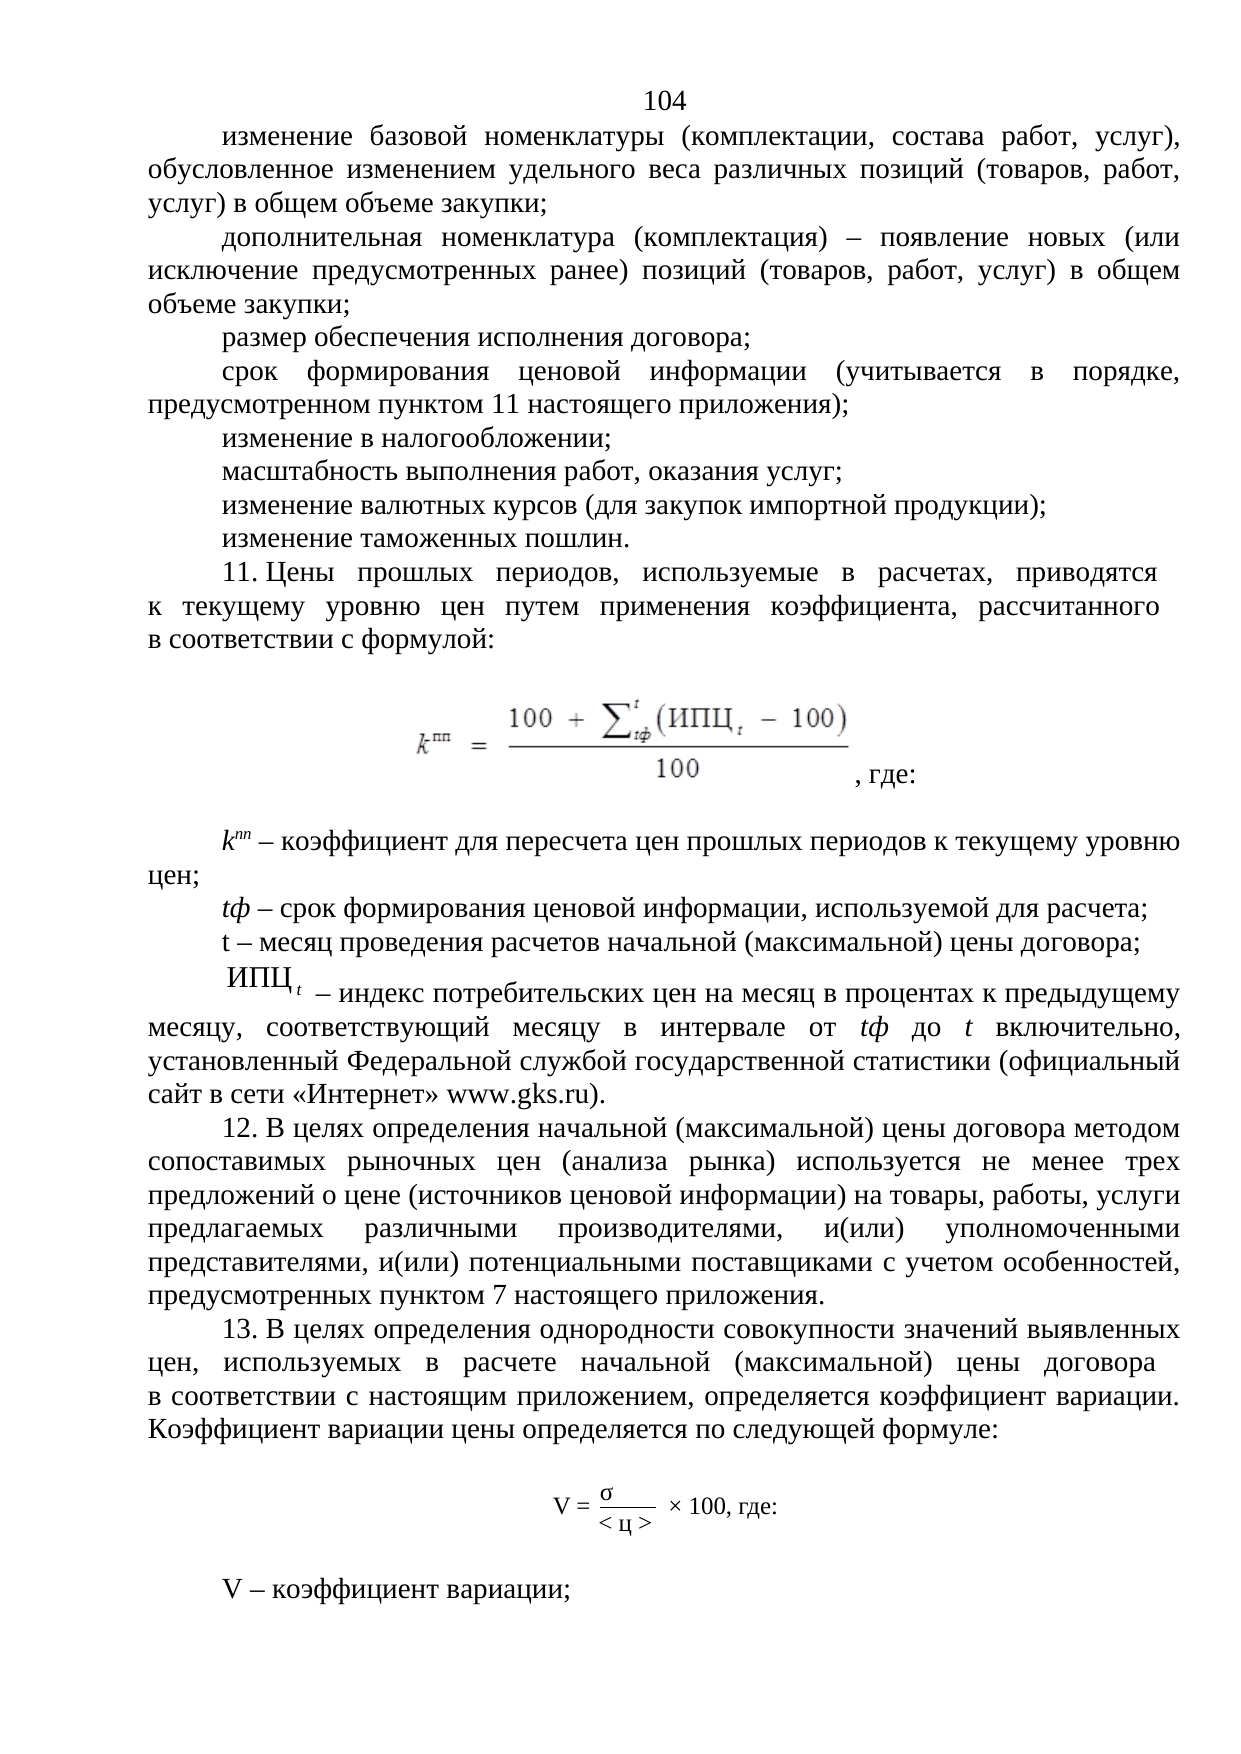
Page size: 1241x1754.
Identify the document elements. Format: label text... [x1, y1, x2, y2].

text t – месяц проведения расчетов начальной (максимальной) цены договора; [148, 924, 1181, 958]
text размер обеспечения исполнения договора; [148, 319, 1181, 353]
text – индекс потребительских цен на месяц в процентах к предыдущему месяцу, соответствующий месяцу в интервале от tф до t включительно, установленный Федеральной службой государственной статистики (официальный сайт в сети «Интернет» www.gks.ru). [148, 958, 1181, 1110]
text изменение базовой номенклатуры (комплектации, состава работ, услуг), обусловленное изменением удельного веса различных позиций (товаров, работ, услуг) в общем объеме закупки; [148, 118, 1181, 219]
text изменение таможенных пошлин. [148, 521, 1181, 554]
text срок формирования ценовой информации (учитывается в порядке, предусмотренном пунктом 11 настоящего приложения); [148, 353, 1181, 420]
text kпп – коэффициент для пересчета цен прошлых периодов к текущему уровню цен; [148, 823, 1181, 891]
text 12. В целях определения начальной (максимальной) цены договора методом сопоставимых рыночных цен (анализа рынка) используется не менее трех предложений о цене (источников ценовой информации) на товары, работы, услуги предлагаемых различными производителями, и(или) уполномоченными представителями, и(или) потенциальными поставщиками с учетом особенностей, предусмотренных пунктом 7 настоящего приложения. [148, 1110, 1181, 1311]
text изменение в налогообложении; [148, 420, 1181, 453]
text 11. Цены прошлых периодов, используемые в расчетах, приводятся к текущему уровню цен путем применения коэффициента, рассчитанного в соответствии с формулой: [148, 554, 1181, 655]
picture [412, 688, 855, 784]
text дополнительная номенклатура (комплектация) – появление новых (или исключение предусмотренных ранее) позиций (товаров, работ, услуг) в общем объеме закупки; [148, 219, 1181, 319]
text масштабность выполнения работ, оказания услуг; [148, 453, 1181, 487]
text V – коэффициент вариации; [148, 1571, 1181, 1605]
text изменение валютных курсов (для закупок импортной продукции); [148, 487, 1181, 521]
text 13. В целях определения однородности совокупности значений выявленных цен, используемых в расчете начальной (максимальной) цены договора в соответствии с настоящим приложением, определяется коэффициент вариации. Коэффициент вариации цены определяется по следующей формуле: [148, 1311, 1181, 1445]
text tф – срок формирования ценовой информации, используемой для расчета; [148, 891, 1181, 924]
